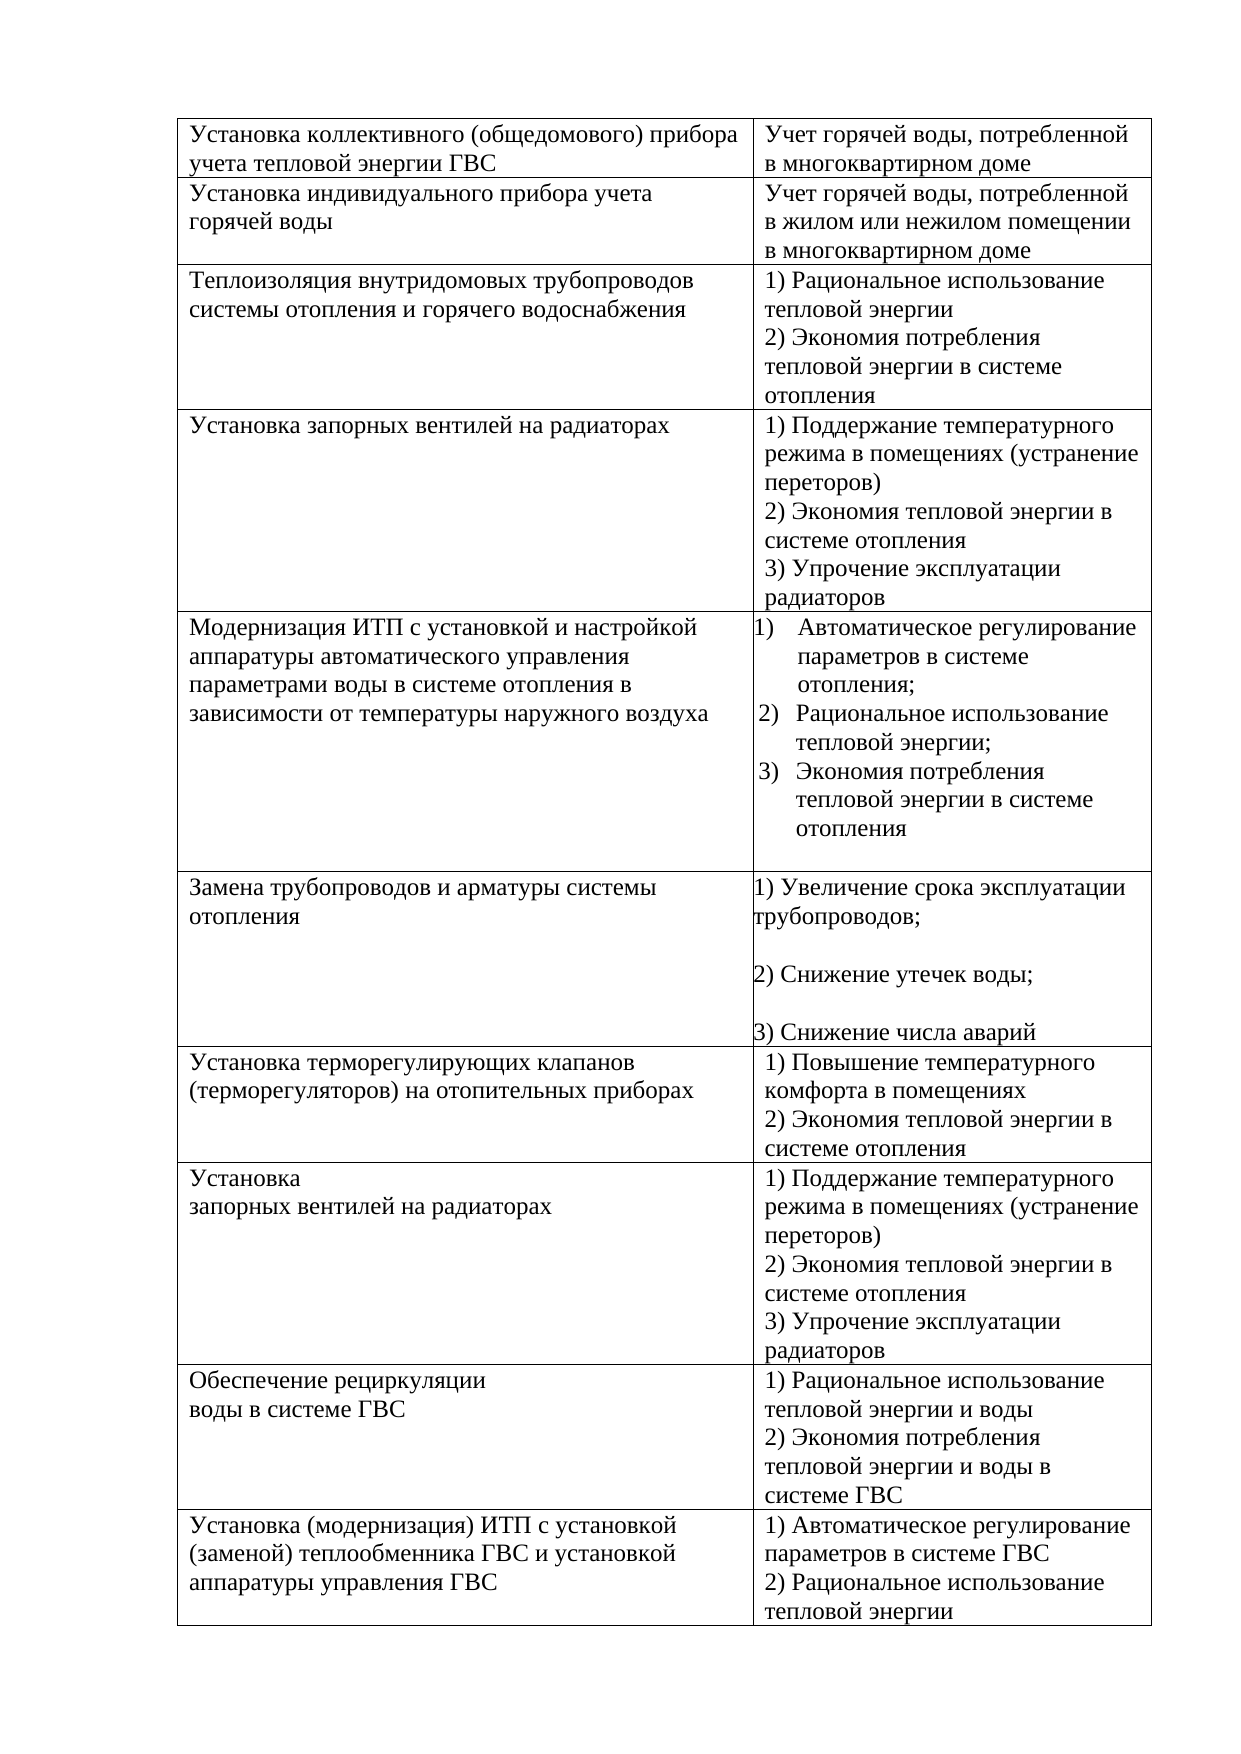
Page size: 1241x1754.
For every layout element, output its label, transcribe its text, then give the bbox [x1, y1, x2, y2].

table_cell Учет горячей воды, потребленной в жилом или нежилом помещении в многоквартирном доме [754, 178, 1151, 264]
table_cell Обеспечение рециркуляции воды в системе ГВС [178, 1365, 753, 1509]
table_cell Установка запорных вентилей на радиаторах [178, 410, 753, 611]
table_cell Установка индивидуального прибора учета горячей воды [178, 178, 753, 264]
table_cell 1) Поддержание температурного режима в помещениях (устранение переторов) 2) Экономия тепловой энергии в системе отопления 3) Упрочение эксплуатации радиаторов [754, 1163, 1151, 1364]
table_cell 1) Рациональное использование тепловой энергии и воды 2) Экономия потребления тепловой энергии и воды в системе ГВС [754, 1365, 1151, 1509]
table_cell Установка терморегулирующих клапанов (терморегуляторов) на отопительных приборах [178, 1047, 753, 1162]
table_cell Установка коллективного (общедомового) прибора учета тепловой энергии ГВС [178, 119, 753, 177]
table_cell 1) Увеличение срока эксплуатации трубопроводов; 2) Снижение утечек воды; 3) Снижение числа аварий [754, 872, 1151, 1046]
table_cell Установка запорных вентилей на радиаторах [178, 1163, 753, 1364]
table_cell Теплоизоляция внутридомовых трубопроводов системы отопления и горячего водоснабжения [178, 265, 753, 409]
table_cell Автоматическое регулирование параметров в системе отопления; Рациональное использование тепловой энергии; Экономия потребления тепловой энергии в системе отопления [754, 612, 1151, 871]
table_cell Учет горячей воды, потребленной в многоквартирном доме [754, 119, 1151, 177]
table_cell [178, 1510, 753, 1625]
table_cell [754, 1510, 1151, 1625]
table_cell Замена трубопроводов и арматуры системы отопления [178, 872, 753, 1046]
table_cell 1) Рациональное использование тепловой энергии 2) Экономия потребления тепловой энергии в системе отопления [754, 265, 1151, 409]
table_cell 1) Повышение температурного комфорта в помещениях 2) Экономия тепловой энергии в системе отопления [754, 1047, 1151, 1162]
table_cell 1) Поддержание температурного режима в помещениях (устранение переторов) 2) Экономия тепловой энергии в системе отопления 3) Упрочение эксплуатации радиаторов [754, 410, 1151, 611]
table_cell Модернизация ИТП с установкой и настройкой аппаратуры автоматического управления параметрами воды в системе отопления в зависимости от температуры наружного воздуха [178, 612, 753, 871]
